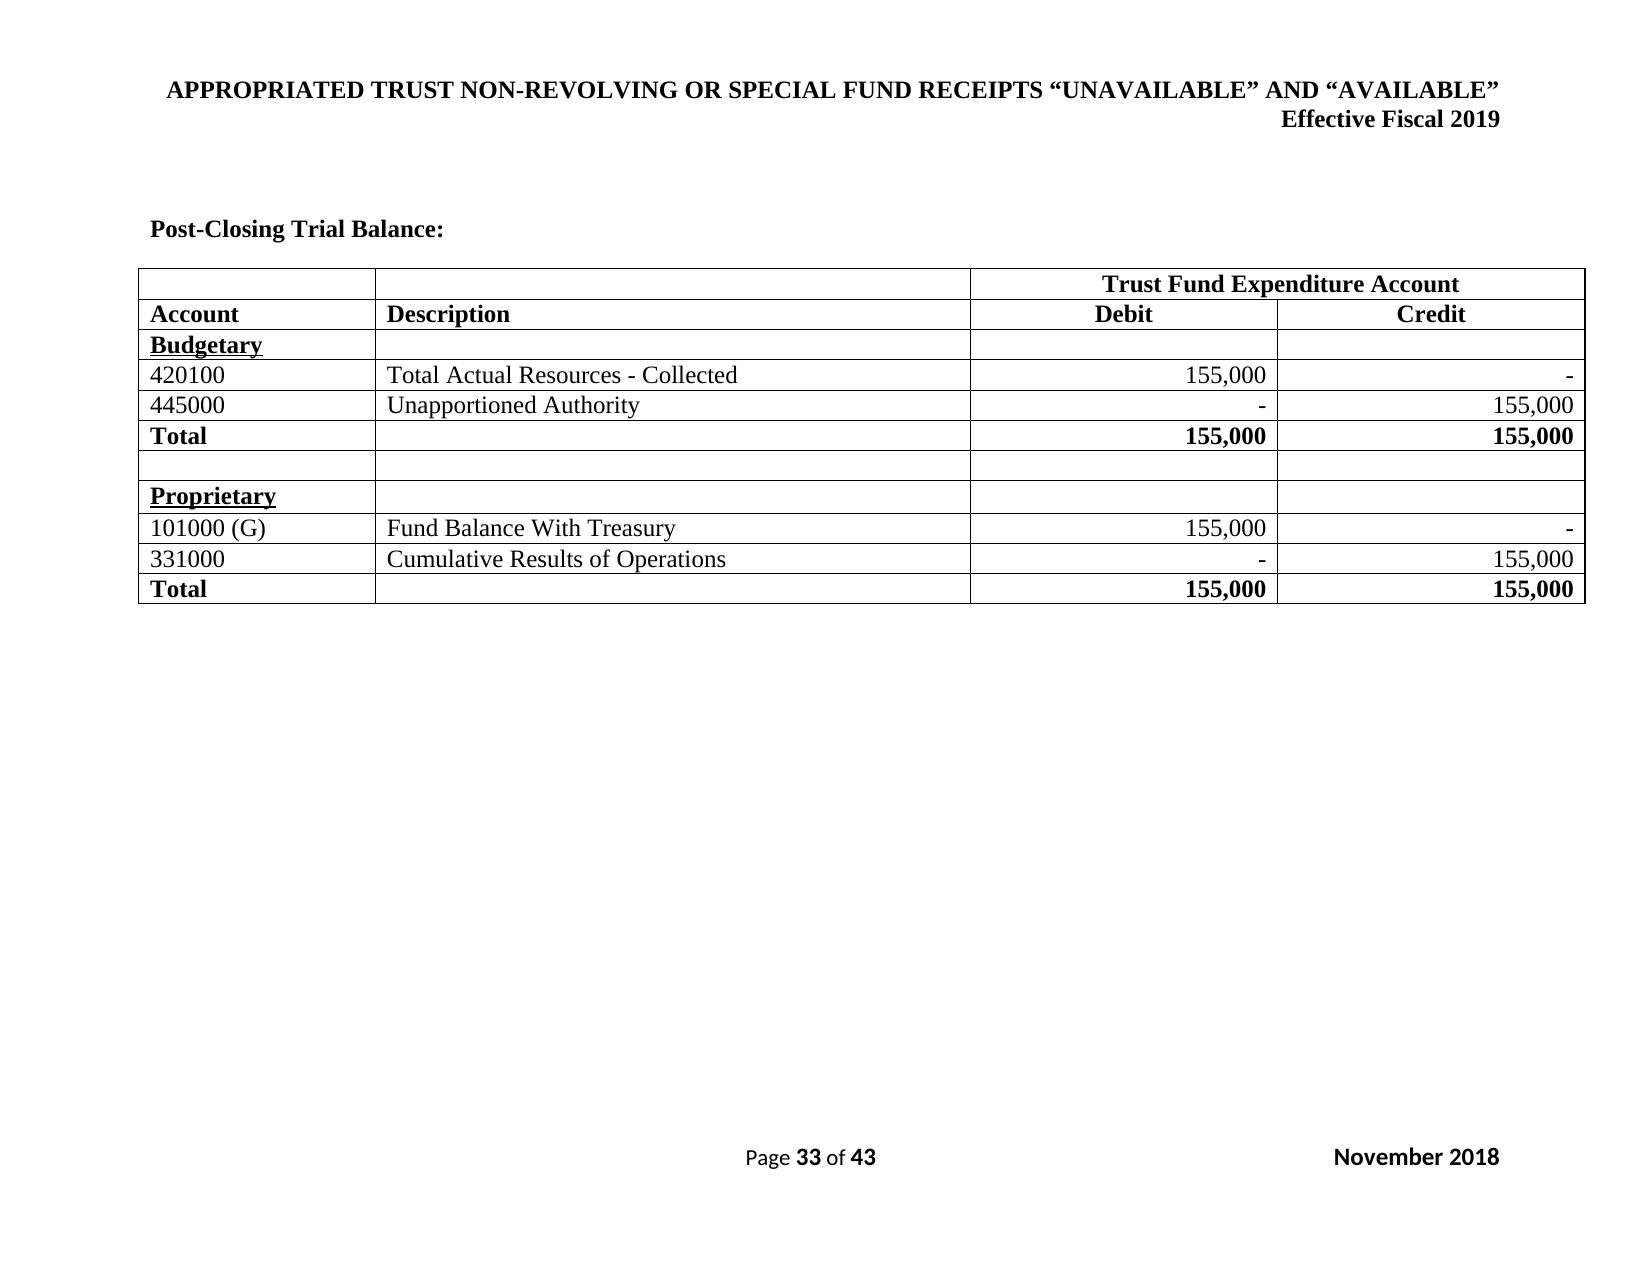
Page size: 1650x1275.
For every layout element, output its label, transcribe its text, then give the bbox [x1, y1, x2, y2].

table_cell Cumulative Results of Operations [376, 544, 970, 573]
table_cell Fund Balance With Treasury [376, 514, 970, 543]
table_cell [376, 330, 970, 359]
text Post-Closing Trial Balance: [150, 214, 1500, 243]
table_cell 155,000 [1278, 421, 1584, 450]
table_cell 155,000 [1278, 574, 1584, 603]
table_cell [971, 451, 1277, 480]
table_cell Total Actual Resources - Collected [376, 360, 970, 389]
table_cell [376, 574, 970, 603]
table_cell [971, 330, 1277, 359]
table_cell [376, 421, 970, 450]
table_cell - [1278, 360, 1584, 389]
table_cell Debit [971, 300, 1277, 329]
table_cell 155,000 [1278, 544, 1584, 573]
table_cell Credit [1278, 300, 1584, 329]
table_cell 331000 [139, 544, 375, 573]
table_cell [971, 481, 1277, 512]
table_cell 101000 (G) [139, 514, 375, 543]
table_cell - [971, 544, 1277, 573]
table_cell Total [139, 574, 375, 603]
table_cell 155,000 [971, 574, 1277, 603]
table_cell 155,000 [971, 421, 1277, 450]
table_cell Budgetary [139, 330, 375, 359]
table_cell - [1278, 514, 1584, 543]
table_cell [139, 451, 375, 480]
table_cell Total [139, 421, 375, 450]
table_cell - [971, 391, 1277, 420]
table_header [376, 269, 970, 298]
table_cell 155,000 [1278, 391, 1584, 420]
table_cell Proprietary [139, 481, 375, 512]
table_cell [1278, 481, 1584, 512]
table_cell 155,000 [971, 360, 1277, 389]
table_cell [1278, 451, 1584, 480]
table_cell Account [139, 300, 375, 329]
table_header Trust Fund Expenditure Account [971, 269, 1584, 298]
table_cell 420100 [139, 360, 375, 389]
table_cell 445000 [139, 391, 375, 420]
table_cell [376, 481, 970, 512]
table_cell [1278, 330, 1584, 359]
table_cell [376, 451, 970, 480]
table_cell Description [376, 300, 970, 329]
table_cell 155,000 [971, 514, 1277, 543]
table_cell Unapportioned Authority [376, 391, 970, 420]
table_header [139, 269, 375, 298]
